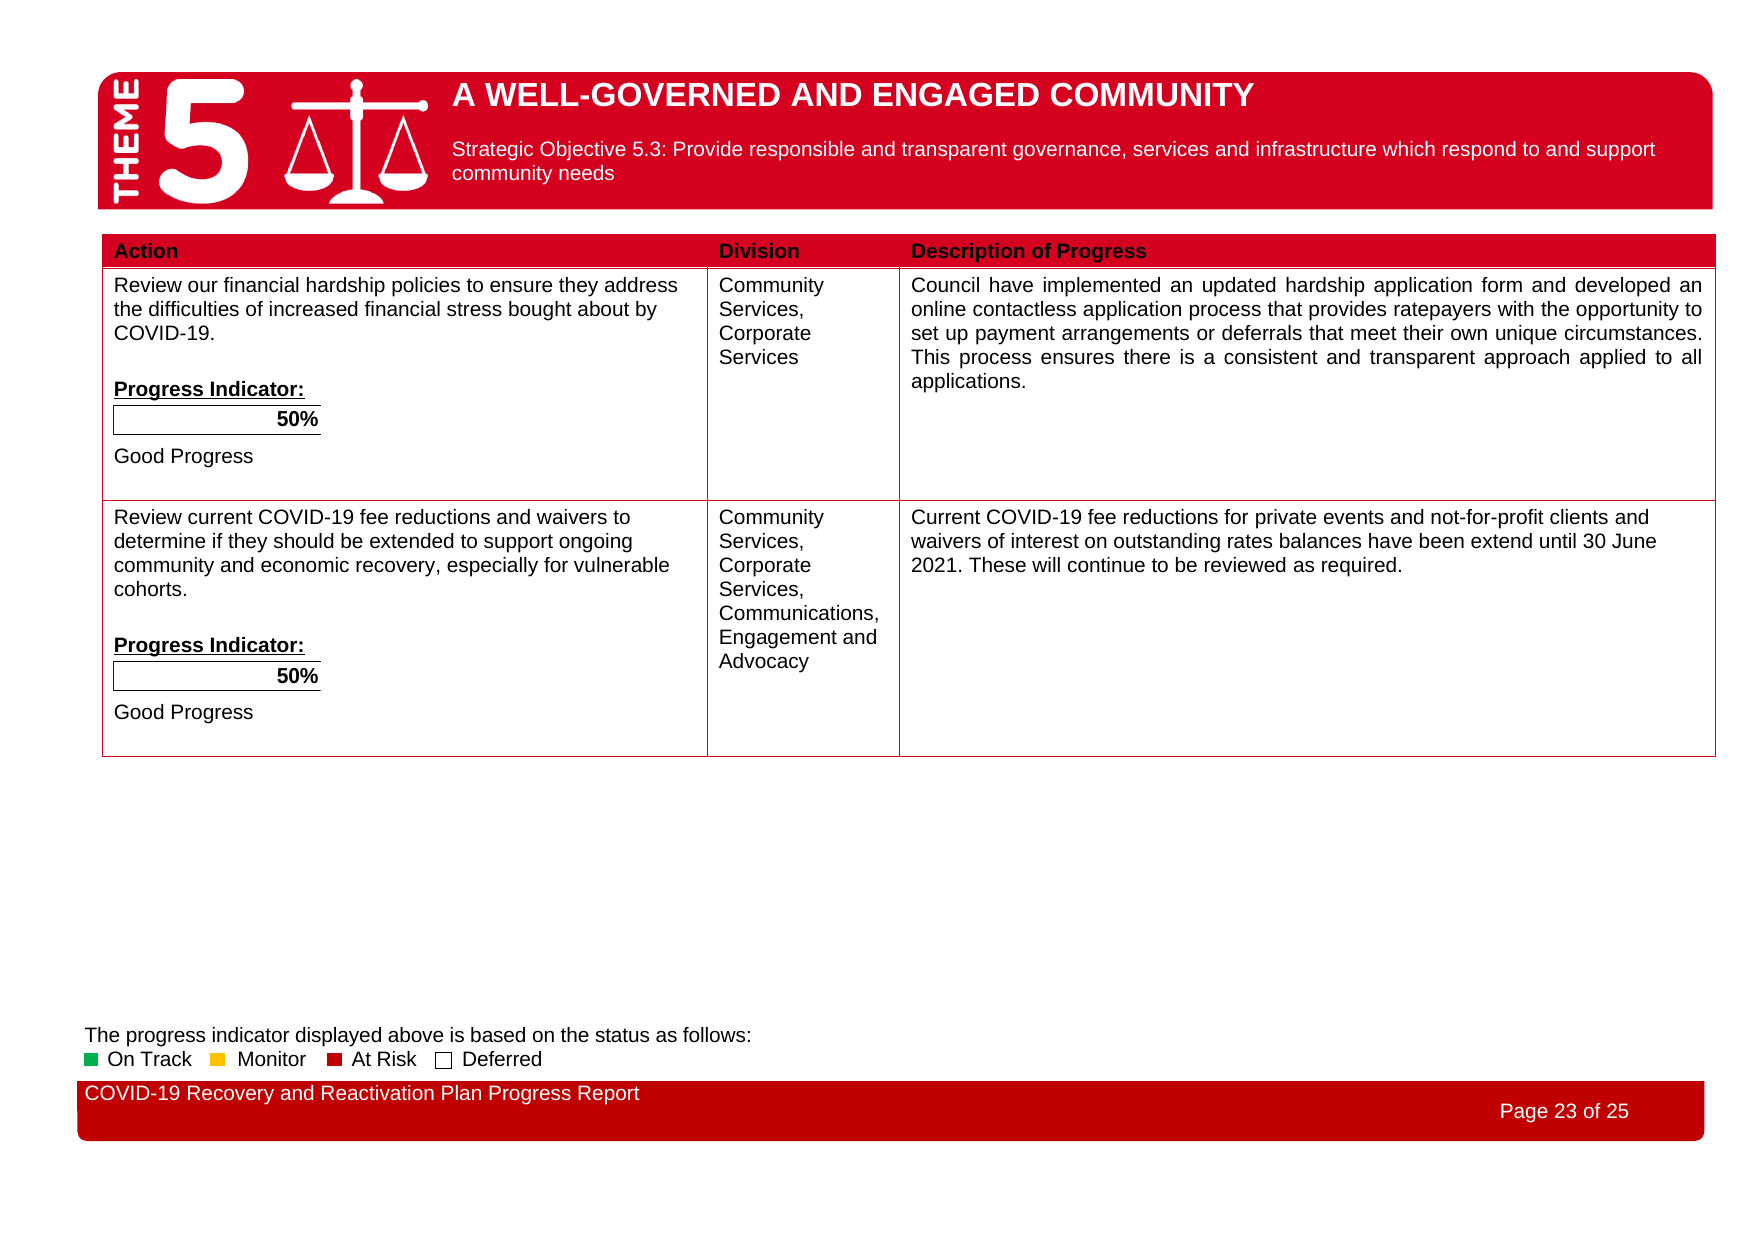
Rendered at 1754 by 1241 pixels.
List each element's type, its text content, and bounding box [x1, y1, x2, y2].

table_header Action [103, 235, 707, 267]
table_cell Review current COVID-19 fee reductions and waivers to determine if they should be extended to support ongoing community and economic recovery, especially for vulnerable cohorts. Progress Indicator: Good Progress [103, 501, 707, 756]
table_cell Council have implemented an updated hardship application form and developed an online contactless application process that provides ratepayers with the opportunity to set up payment arrangements or deferrals that meet their own unique circumstances. This process ensures there is a consistent and transparent approach applied to all applications. [900, 269, 1715, 500]
table_cell Current COVID-19 fee reductions for private events and not-for-profit clients and waivers of interest on outstanding rates balances have been extend until 30 June 2021. These will continue to be reviewed as required. [900, 501, 1715, 756]
table_cell Community Services, Corporate Services, Communications, Engagement and Advocacy [708, 501, 899, 756]
table_cell Review our financial hardship policies to ensure they address the difficulties of increased financial stress bought about by COVID-19. Progress Indicator: Good Progress [103, 269, 707, 500]
table_cell Community Services, Corporate Services [708, 269, 899, 500]
table_header Division [708, 235, 899, 267]
table_header Description of Progress [900, 235, 1715, 267]
picture [113, 79, 428, 204]
